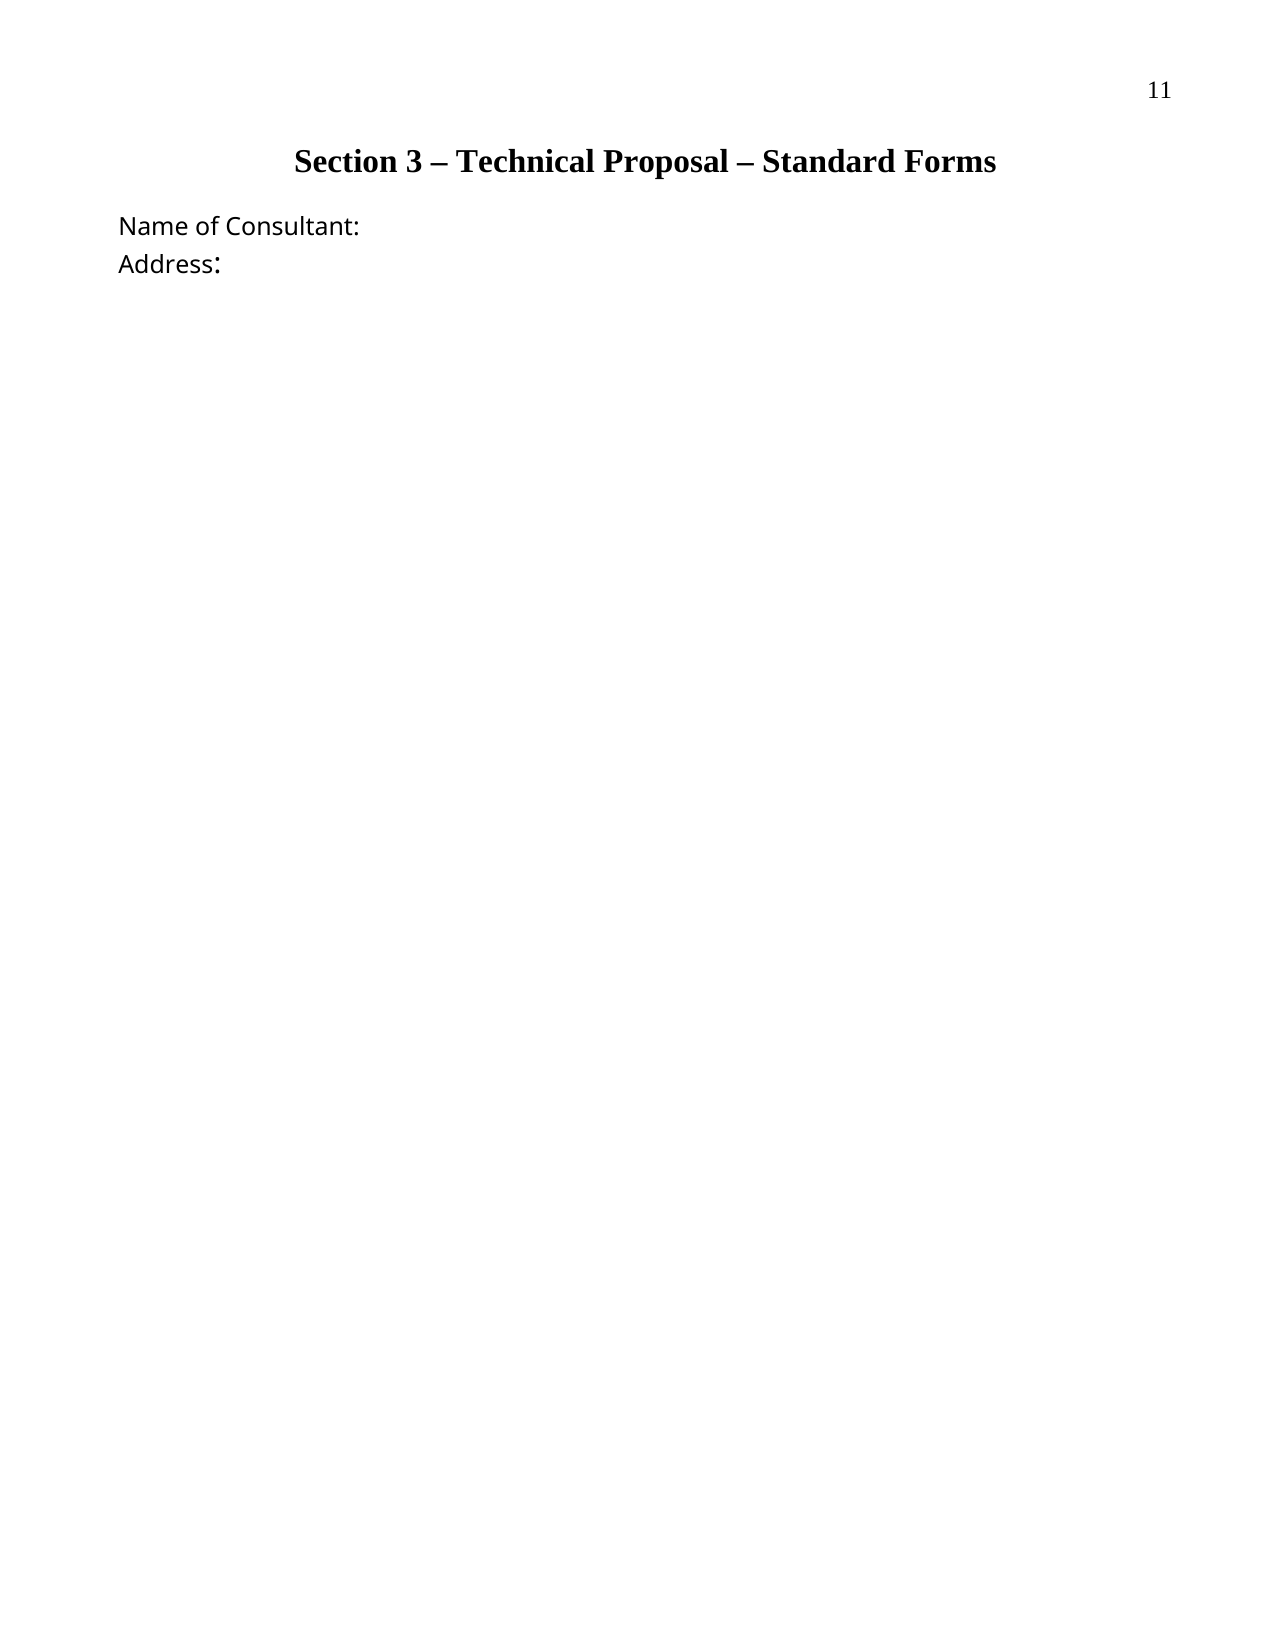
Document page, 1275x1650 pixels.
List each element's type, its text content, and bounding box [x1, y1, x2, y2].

text Name of Consultant: [118, 208, 1172, 242]
text Address: [118, 242, 1172, 282]
